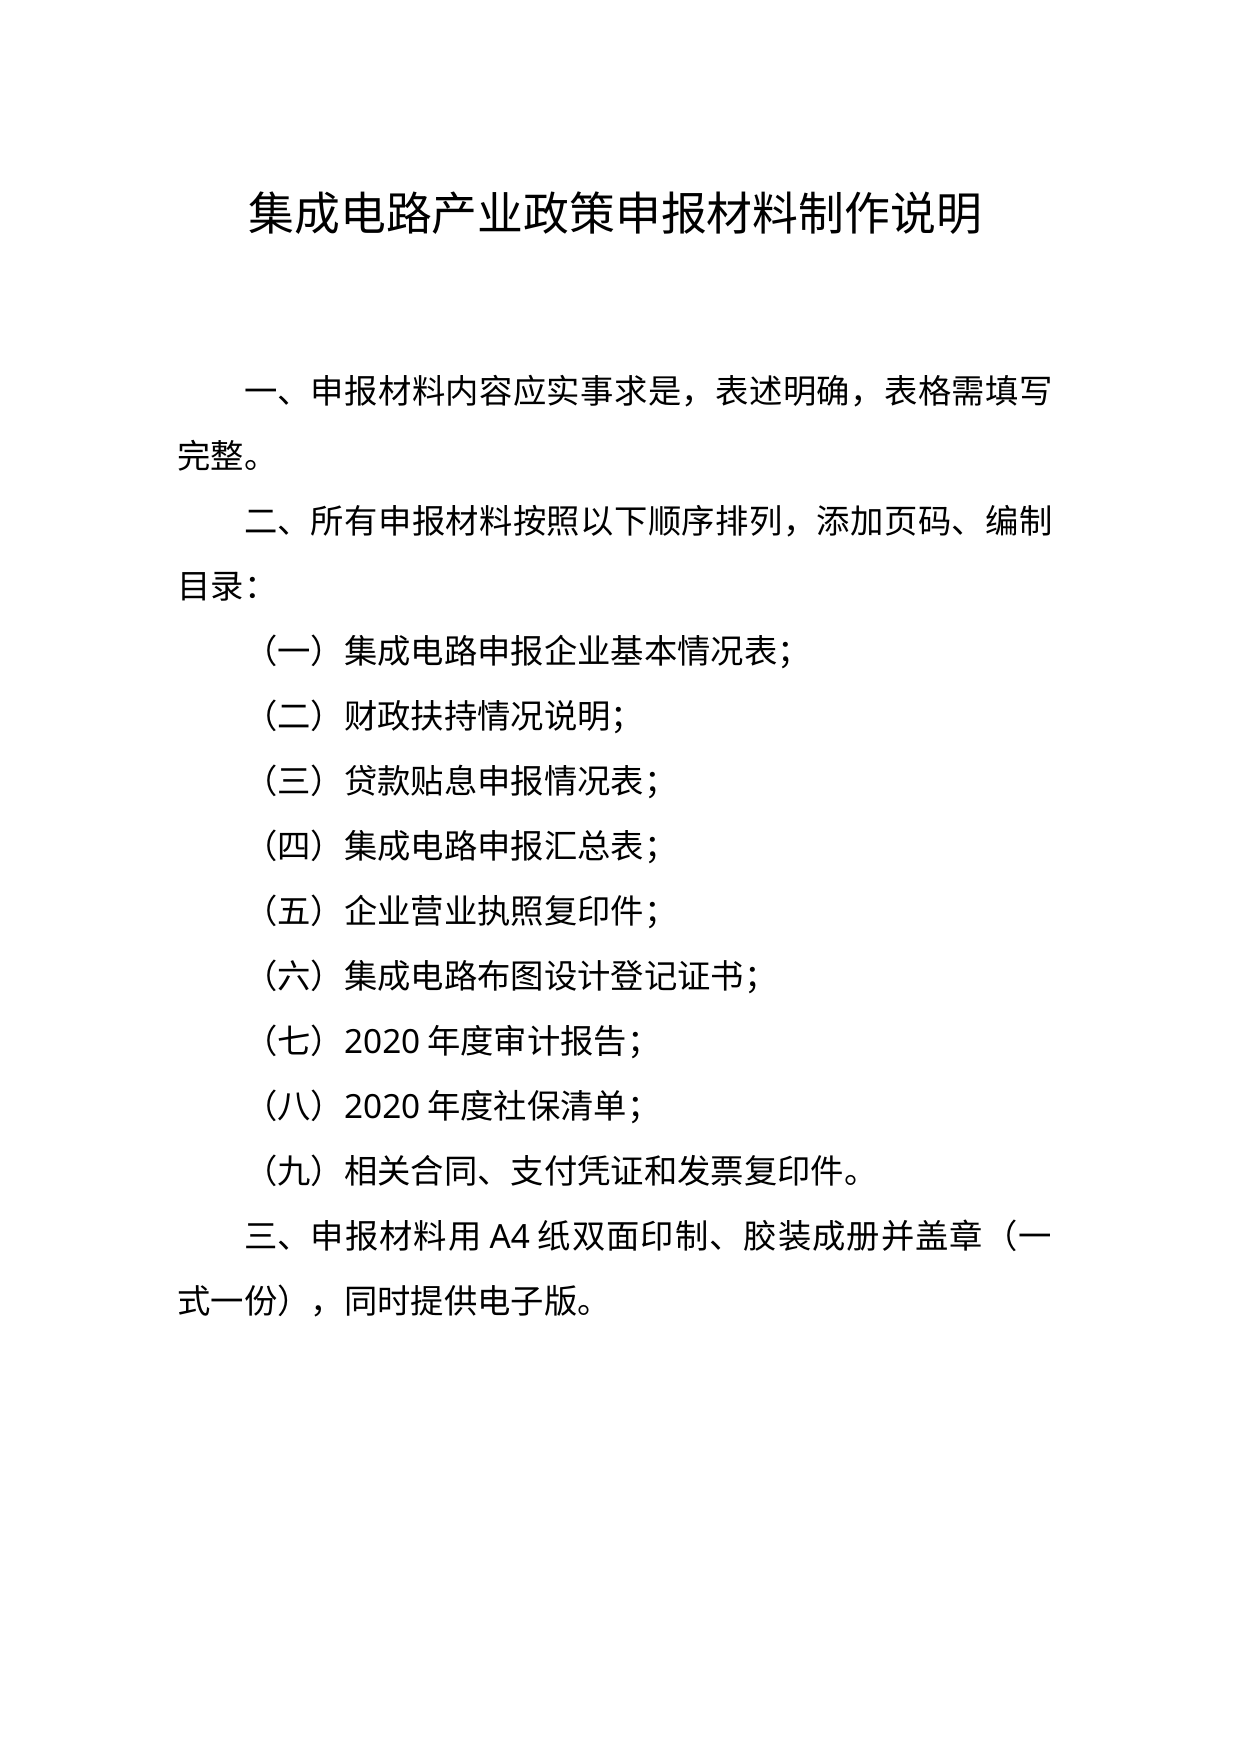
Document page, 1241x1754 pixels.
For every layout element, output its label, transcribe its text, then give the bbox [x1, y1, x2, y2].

text 集成电路产业政策申报材料制作说明 [177, 162, 1053, 259]
list 集成电路申报企业基本情况表； [177, 617, 1053, 682]
list 申报材料用A4纸双面印制、胶装成册并盖章（一式一份），同时提供电子版。 [177, 1202, 1053, 1332]
list 企业营业执照复印件； [177, 877, 1053, 942]
text （七）2020年度审计报告； [177, 1007, 1053, 1072]
list 所有申报材料按照以下顺序排列，添加页码、编制目录： [177, 487, 1053, 617]
list 申报材料内容应实事求是，表述明确，表格需填写完整。 [177, 357, 1053, 487]
list 财政扶持情况说明； [177, 682, 1053, 747]
text （八）2020年度社保清单； [177, 1072, 1053, 1137]
list 集成电路布图设计登记证书； [177, 942, 1053, 1007]
list 贷款贴息申报情况表； [177, 747, 1053, 812]
list 集成电路申报汇总表； [177, 812, 1053, 877]
text （九）相关合同、支付凭证和发票复印件。 [177, 1137, 1053, 1202]
